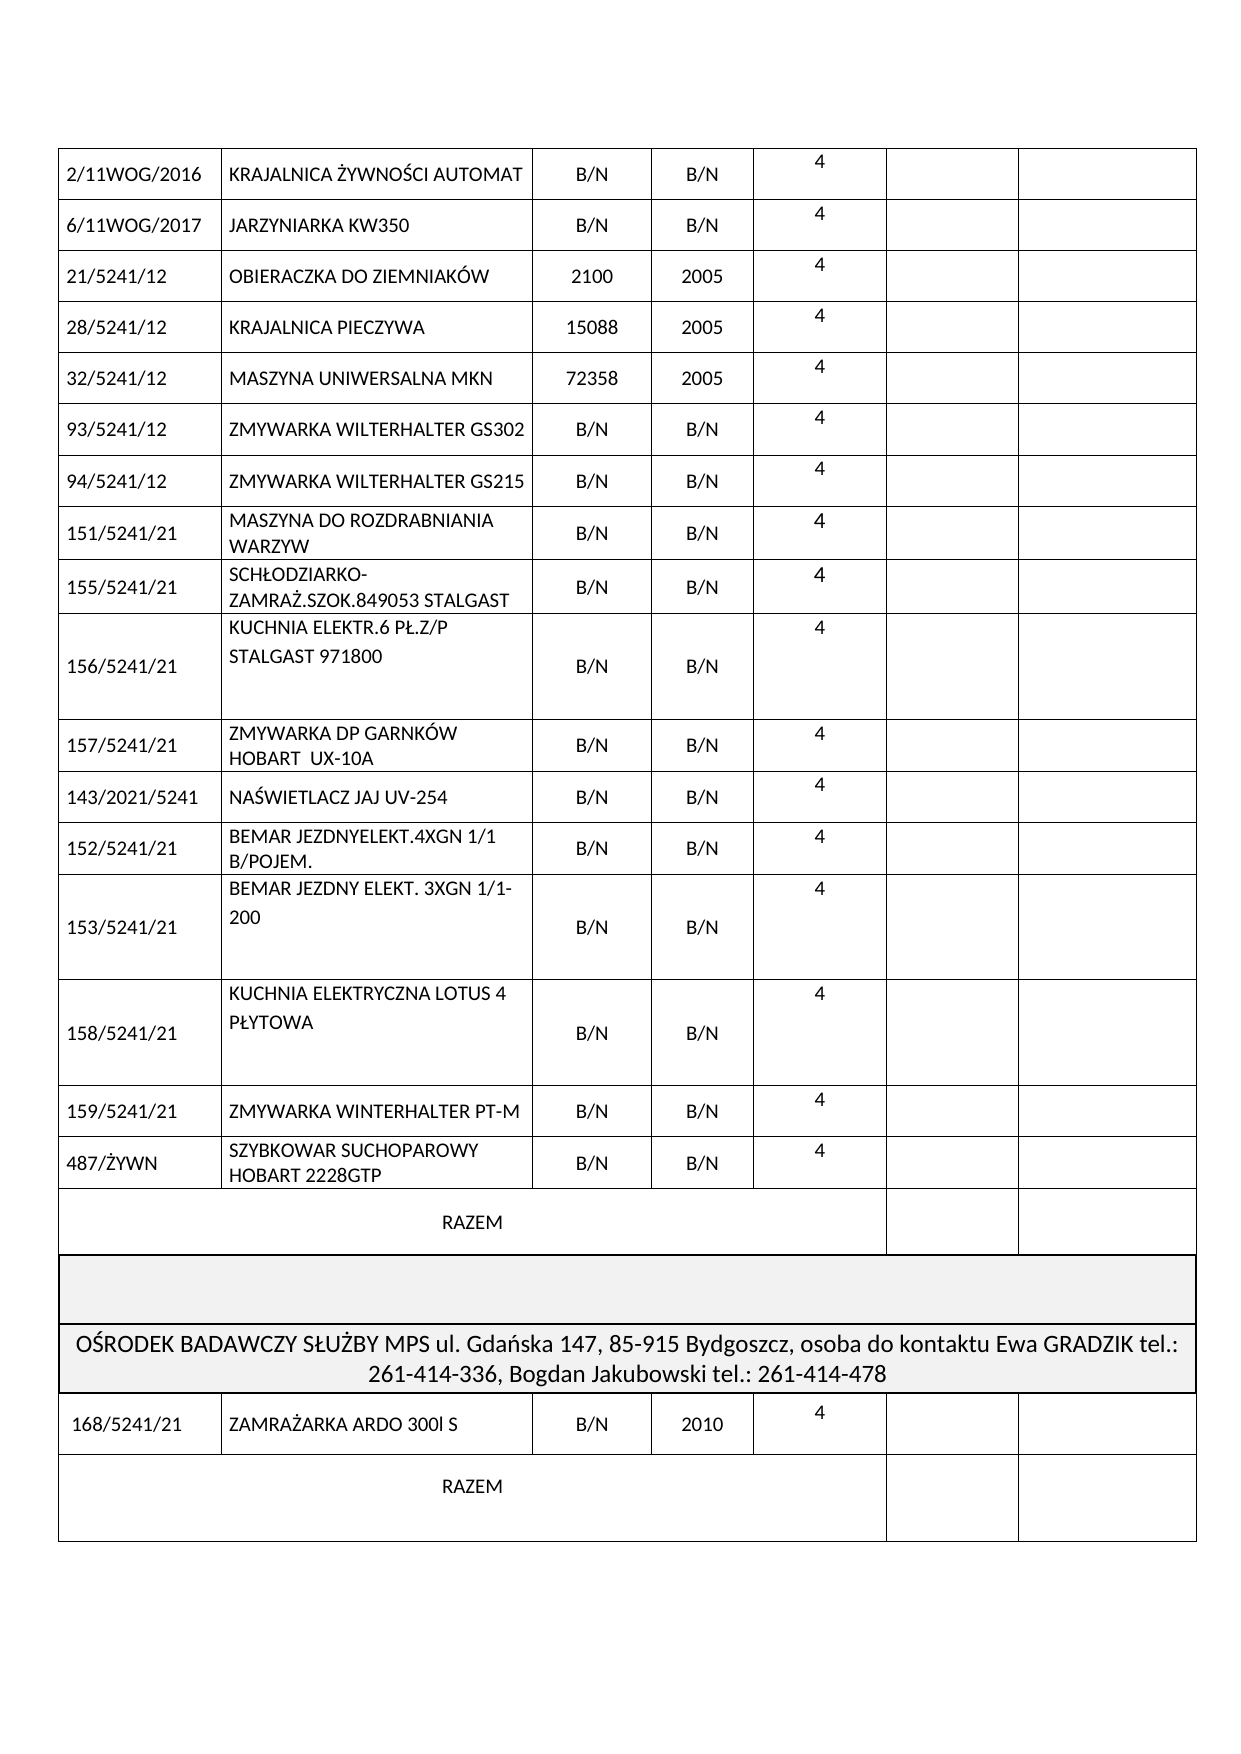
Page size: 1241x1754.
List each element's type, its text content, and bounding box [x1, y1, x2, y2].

table_cell [1019, 720, 1196, 771]
table_cell 4 [754, 1086, 886, 1136]
table_cell [1019, 149, 1196, 199]
table_cell B/N [533, 404, 651, 454]
table_cell [887, 507, 1018, 559]
table_cell [1019, 614, 1196, 719]
table_cell [1019, 200, 1196, 250]
table_cell 6/11WOG/2017 [59, 200, 221, 250]
table_cell 72358 [533, 353, 651, 403]
table_cell [887, 1086, 1018, 1136]
table_cell [1019, 456, 1196, 506]
table_cell [1019, 1394, 1196, 1454]
table_cell [887, 353, 1018, 403]
table_cell [887, 823, 1018, 874]
table_cell [887, 560, 1018, 613]
table_cell [887, 772, 1018, 822]
table_cell B/N [652, 875, 753, 979]
table_cell B/N [533, 1394, 651, 1454]
table_cell B/N [533, 875, 651, 979]
table_cell 4 [754, 353, 886, 403]
table_cell [1019, 823, 1196, 874]
table_cell [887, 149, 1018, 199]
table_cell B/N [533, 980, 651, 1085]
table_cell BEMAR JEZDNY ELEKT. 3XGN 1/1-200 [222, 875, 532, 979]
table_cell 94/5241/12 [59, 456, 221, 506]
table_cell SZYBKOWAR SUCHOPAROWY HOBART 2228GTP [222, 1137, 532, 1188]
table_cell 4 [754, 875, 886, 979]
table_cell [1019, 353, 1196, 403]
table_cell 2/11WOG/2016 [59, 149, 221, 199]
table_cell B/N [652, 200, 753, 250]
table_cell [887, 720, 1018, 771]
table_cell 4 [754, 560, 886, 613]
table_cell [1019, 1137, 1196, 1188]
table_cell B/N [652, 404, 753, 454]
table_cell 32/5241/12 [59, 353, 221, 403]
table_cell 4 [754, 456, 886, 506]
table_cell SCHŁODZIARKO-ZAMRAŻ.SZOK.849053 STALGAST [222, 560, 532, 613]
table_cell [1019, 772, 1196, 822]
table_cell [887, 251, 1018, 301]
table_cell 2005 [652, 353, 753, 403]
table_cell MASZYNA DO ROZDRABNIANIA WARZYW [222, 507, 532, 559]
table_cell OŚRODEK BADAWCZY SŁUŻBY MPS ul. Gdańska 147, 85-915 Bydgoszcz, osoba do kontaktu Ewa GRADZIK tel.: 261-414-336, Bogdan Jakubowski tel.: 261-414-478 [60, 1325, 1195, 1392]
table_cell 15088 [533, 302, 651, 352]
table_cell [887, 614, 1018, 719]
table_cell KUCHNIA ELEKTRYCZNA LOTUS 4 PŁYTOWA [222, 980, 532, 1085]
table_cell 2010 [652, 1394, 753, 1454]
table_cell 151/5241/21 [59, 507, 221, 559]
table_cell B/N [652, 823, 753, 874]
table_cell [1019, 251, 1196, 301]
table_cell [1019, 560, 1196, 613]
table_cell [887, 1455, 1018, 1541]
table_cell 4 [754, 980, 886, 1085]
table_cell [887, 1394, 1018, 1454]
table_cell B/N [533, 507, 651, 559]
table_cell 487/ŻYWN [59, 1137, 221, 1188]
table_cell ZMYWARKA WILTERHALTER GS302 [222, 404, 532, 454]
table_cell B/N [652, 507, 753, 559]
table_cell 4 [754, 720, 886, 771]
table_cell [1019, 875, 1196, 979]
table_cell 4 [754, 200, 886, 250]
table_cell 152/5241/21 [59, 823, 221, 874]
table_cell NAŚWIETLACZ JAJ UV-254 [222, 772, 532, 822]
table_cell B/N [652, 456, 753, 506]
table_cell 4 [754, 251, 886, 301]
table_cell 2005 [652, 302, 753, 352]
table_cell [887, 200, 1018, 250]
table_cell 28/5241/12 [59, 302, 221, 352]
table_cell JARZYNIARKA KW350 [222, 200, 532, 250]
table_cell BEMAR JEZDNYELEKT.4XGN 1/1 B/POJEM. [222, 823, 532, 874]
table_cell 156/5241/21 [59, 614, 221, 719]
table_cell [1019, 507, 1196, 559]
table_cell [887, 1189, 1018, 1254]
table_cell B/N [652, 149, 753, 199]
table_cell [1019, 1455, 1196, 1541]
table_cell 4 [754, 302, 886, 352]
table_cell ZAMRAŻARKA ARDO 300l S [222, 1394, 532, 1454]
table_cell 4 [754, 1137, 886, 1188]
table_cell KRAJALNICA ŻYWNOŚCI AUTOMAT [222, 149, 532, 199]
table_cell [1019, 1086, 1196, 1136]
table_cell [887, 302, 1018, 352]
table_cell 153/5241/21 [59, 875, 221, 979]
table_cell OBIERACZKA DO ZIEMNIAKÓW [222, 251, 532, 301]
table_cell 4 [754, 772, 886, 822]
table_cell 4 [754, 823, 886, 874]
table_cell RAZEM [59, 1189, 886, 1254]
table_cell [60, 1256, 1195, 1323]
table_cell 21/5241/12 [59, 251, 221, 301]
table_cell [1019, 302, 1196, 352]
table_cell B/N [533, 772, 651, 822]
table_cell B/N [652, 980, 753, 1085]
table_cell B/N [652, 1086, 753, 1136]
table_cell 4 [754, 1394, 886, 1454]
table_cell B/N [533, 720, 651, 771]
table_cell ZMYWARKA WILTERHALTER GS215 [222, 456, 532, 506]
table_cell B/N [533, 149, 651, 199]
table_cell 2100 [533, 251, 651, 301]
table_cell B/N [533, 1137, 651, 1188]
table_cell B/N [652, 772, 753, 822]
table_cell ZMYWARKA WINTERHALTER PT-M [222, 1086, 532, 1136]
table_cell B/N [533, 823, 651, 874]
table_cell ZMYWARKA DP GARNKÓW HOBART UX-10A [222, 720, 532, 771]
table_cell 168/5241/21 [59, 1394, 221, 1454]
table_cell B/N [533, 614, 651, 719]
table_cell B/N [533, 456, 651, 506]
table_cell [887, 980, 1018, 1085]
table_cell [887, 1137, 1018, 1188]
table_cell [1019, 404, 1196, 454]
table_cell [1019, 1189, 1196, 1254]
table_cell 93/5241/12 [59, 404, 221, 454]
table_cell B/N [533, 560, 651, 613]
table_cell B/N [652, 720, 753, 771]
table_cell 159/5241/21 [59, 1086, 221, 1136]
table_cell 157/5241/21 [59, 720, 221, 771]
table_cell [887, 404, 1018, 454]
table_cell RAZEM [59, 1455, 886, 1541]
table_cell 4 [754, 507, 886, 559]
table_cell [887, 456, 1018, 506]
table_cell [1019, 980, 1196, 1085]
table_cell MASZYNA UNIWERSALNA MKN [222, 353, 532, 403]
table_cell B/N [652, 1137, 753, 1188]
table_cell 4 [754, 614, 886, 719]
table_cell 155/5241/21 [59, 560, 221, 613]
table_cell KUCHNIA ELEKTR.6 PŁ.Z/P STALGAST 971800 [222, 614, 532, 719]
table_cell 143/2021/5241 [59, 772, 221, 822]
table_cell 158/5241/21 [59, 980, 221, 1085]
table_cell [887, 875, 1018, 979]
table_cell B/N [533, 200, 651, 250]
table_cell B/N [652, 614, 753, 719]
table_cell 2005 [652, 251, 753, 301]
table_cell 4 [754, 149, 886, 199]
table_cell B/N [652, 560, 753, 613]
table_cell KRAJALNICA PIECZYWA [222, 302, 532, 352]
table_cell B/N [533, 1086, 651, 1136]
table_cell 4 [754, 404, 886, 454]
